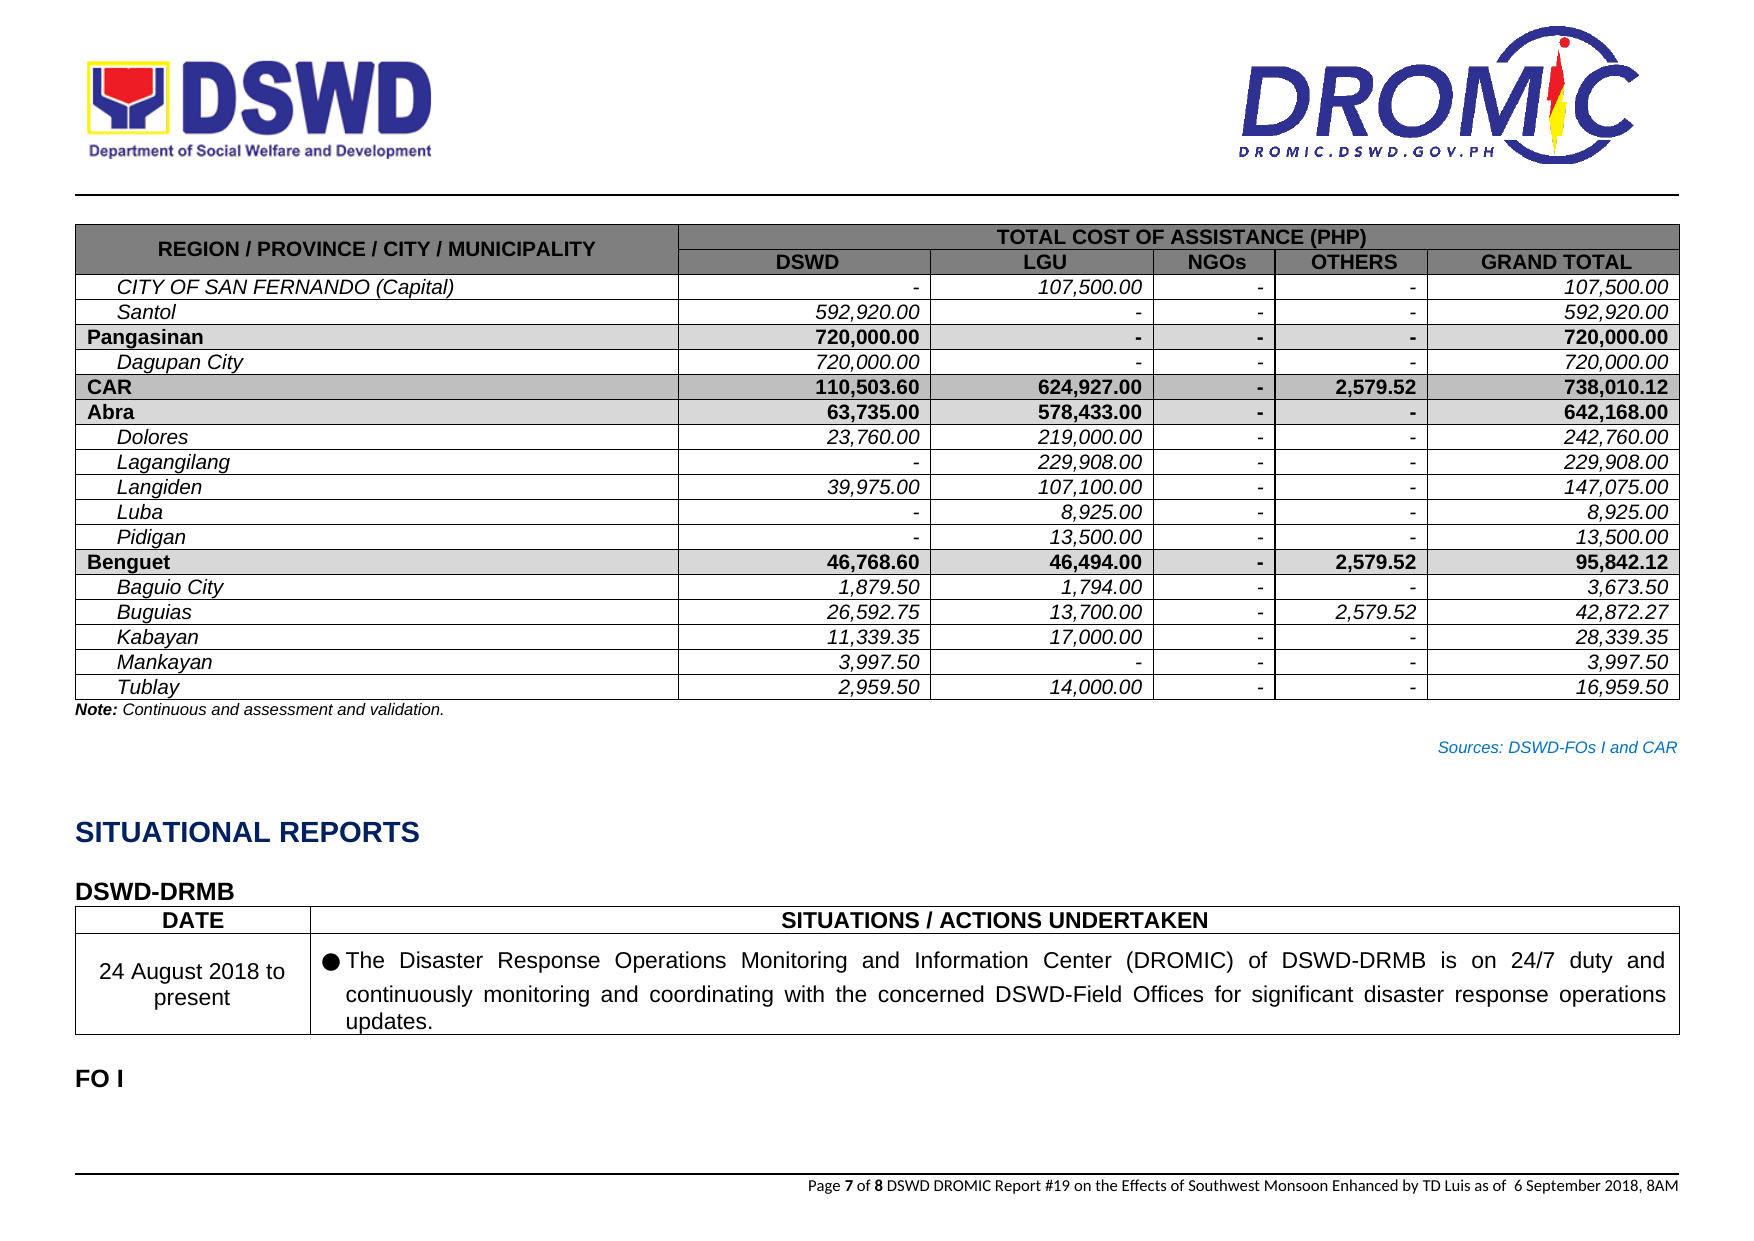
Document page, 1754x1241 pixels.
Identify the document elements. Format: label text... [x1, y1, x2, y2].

table_cell [76, 650, 105, 674]
table_cell - [1154, 675, 1274, 699]
table_cell - [931, 300, 1153, 324]
table_cell - [1154, 600, 1274, 624]
table_cell - [1276, 575, 1427, 599]
table_cell 147,075.00 [1428, 475, 1679, 499]
table_cell - [931, 350, 1153, 374]
table_cell 229,908.00 [1428, 450, 1679, 474]
table_cell CITY OF SAN FERNANDO (Capital) [105, 275, 678, 299]
table_cell - [1154, 650, 1274, 674]
table_cell 2,579.52 [1276, 375, 1427, 399]
table_cell 107,500.00 [931, 275, 1153, 299]
table_cell [76, 300, 105, 324]
table_cell [76, 675, 105, 699]
table_cell Baguio City [105, 575, 678, 599]
table_cell - [1154, 350, 1274, 374]
table_cell - [1276, 350, 1427, 374]
picture [75, 58, 444, 164]
table_cell 720,000.00 [679, 350, 930, 374]
table_cell 13,500.00 [931, 525, 1153, 549]
table_cell 642,168.00 [1428, 400, 1679, 424]
table_cell DSWD [679, 250, 930, 274]
table_cell CAR [76, 375, 678, 399]
table_cell Benguet [76, 550, 678, 574]
table_cell GRAND TOTAL [1428, 250, 1679, 274]
table_cell [76, 575, 105, 599]
table_cell [76, 450, 105, 474]
table_cell - [1276, 525, 1427, 549]
table_header REGION / PROVINCE / CITY / MUNICIPALITY [76, 225, 678, 274]
table_cell - [1276, 300, 1427, 324]
table_cell - [1276, 325, 1427, 349]
table_cell The Disaster Response Operations Monitoring and Information Center (DROMIC) of DSWD-DRMB is on 24/7 duty and continuously monitoring and coordinating with the concerned DSWD-Field Offices for significant disaster response operations updates. [311, 934, 1679, 1034]
table_cell 28,339.35 [1428, 625, 1679, 649]
text DSWD-DRMB [75, 877, 1679, 906]
table_cell - [1276, 625, 1427, 649]
table_cell - [931, 325, 1153, 349]
table_header TOTAL COST OF ASSISTANCE (PHP) [679, 225, 1679, 249]
table_cell - [1154, 525, 1274, 549]
table_cell 592,920.00 [1428, 300, 1679, 324]
table_cell Lagangilang [105, 450, 678, 474]
table_cell - [1154, 625, 1274, 649]
table_cell Kabayan [105, 625, 678, 649]
table_cell Santol [105, 300, 678, 324]
table_cell - [1154, 375, 1274, 399]
table_cell - [1276, 675, 1427, 699]
table_cell 578,433.00 [931, 400, 1153, 424]
table_cell Luba [105, 500, 678, 524]
table_cell - [679, 450, 930, 474]
table_cell 17,000.00 [931, 625, 1153, 649]
table_cell 95,842.12 [1428, 550, 1679, 574]
table_cell - [1154, 450, 1274, 474]
table_cell 107,100.00 [931, 475, 1153, 499]
table_cell 592,920.00 [679, 300, 930, 324]
table_cell 1,794.00 [931, 575, 1153, 599]
table_cell - [1154, 550, 1274, 574]
table_cell 42,872.27 [1428, 600, 1679, 624]
table_cell [76, 625, 105, 649]
table_cell 3,997.50 [1428, 650, 1679, 674]
table_cell - [1276, 425, 1427, 449]
table_cell - [1154, 475, 1274, 499]
picture [1231, 25, 1644, 163]
table_cell Tublay [105, 675, 678, 699]
table_cell 3,997.50 [679, 650, 930, 674]
table_cell - [1154, 500, 1274, 524]
table_cell 720,000.00 [1428, 350, 1679, 374]
table_cell OTHERS [1276, 250, 1427, 274]
table_cell - [1276, 275, 1427, 299]
table_cell - [1276, 400, 1427, 424]
table_cell - [931, 650, 1153, 674]
table_cell Dagupan City [105, 350, 678, 374]
table_cell - [679, 525, 930, 549]
table_cell [76, 475, 105, 499]
table_cell - [1154, 275, 1274, 299]
table_cell 229,908.00 [931, 450, 1153, 474]
table_cell 16,959.50 [1428, 675, 1679, 699]
table_cell Abra [76, 400, 678, 424]
table_cell 219,000.00 [931, 425, 1153, 449]
text FO I [75, 1064, 1679, 1092]
table_cell 2,579.52 [1276, 600, 1427, 624]
table_cell 13,700.00 [931, 600, 1153, 624]
table_cell - [679, 275, 930, 299]
table_cell [76, 600, 105, 624]
table_cell 11,339.35 [679, 625, 930, 649]
table_cell Langiden [105, 475, 678, 499]
table_cell 24 August 2018 to present [76, 934, 310, 1034]
table_cell 2,579.52 [1276, 550, 1427, 574]
table_cell NGOs [1154, 250, 1274, 274]
table_cell 46,494.00 [931, 550, 1153, 574]
table_cell - [679, 500, 930, 524]
table_cell 3,673.50 [1428, 575, 1679, 599]
table_cell - [1154, 325, 1274, 349]
table_cell LGU [931, 250, 1153, 274]
table_cell 8,925.00 [931, 500, 1153, 524]
table_cell [76, 500, 105, 524]
table_cell [76, 425, 105, 449]
table_cell 26,592.75 [679, 600, 930, 624]
table_cell [76, 275, 105, 299]
table_cell [76, 525, 105, 549]
table_cell - [1154, 575, 1274, 599]
table_cell 46,768.60 [679, 550, 930, 574]
table_cell 13,500.00 [1428, 525, 1679, 549]
table_cell - [1154, 400, 1274, 424]
table_cell - [1276, 450, 1427, 474]
table_cell 8,925.00 [1428, 500, 1679, 524]
table_cell 39,975.00 [679, 475, 930, 499]
table_cell 720,000.00 [1428, 325, 1679, 349]
table_cell - [1276, 650, 1427, 674]
table_cell 63,735.00 [679, 400, 930, 424]
table_header DATE [76, 907, 310, 933]
table_cell 23,760.00 [679, 425, 930, 449]
table_cell 2,959.50 [679, 675, 930, 699]
table_cell 624,927.00 [931, 375, 1153, 399]
text Sources: DSWD-FOs I and CAR [75, 738, 1679, 757]
table_cell 720,000.00 [679, 325, 930, 349]
table_cell Pangasinan [76, 325, 678, 349]
table_cell Buguias [105, 600, 678, 624]
table_cell Dolores [105, 425, 678, 449]
table_cell 242,760.00 [1428, 425, 1679, 449]
table_cell [76, 350, 105, 374]
table_cell 14,000.00 [931, 675, 1153, 699]
table_cell 107,500.00 [1428, 275, 1679, 299]
table_cell Mankayan [105, 650, 678, 674]
table_header SITUATIONS / ACTIONS UNDERTAKEN [311, 907, 1679, 933]
table_cell 738,010.12 [1428, 375, 1679, 399]
table_cell 1,879.50 [679, 575, 930, 599]
table_cell - [1154, 425, 1274, 449]
table_cell Pidigan [105, 525, 678, 549]
text Situational Reports [75, 815, 1679, 848]
table_cell - [1276, 475, 1427, 499]
table_cell - [1276, 500, 1427, 524]
text Note: Continuous and assessment and validation. [75, 700, 1679, 719]
table_cell 110,503.60 [679, 375, 930, 399]
table_cell - [1154, 300, 1274, 324]
